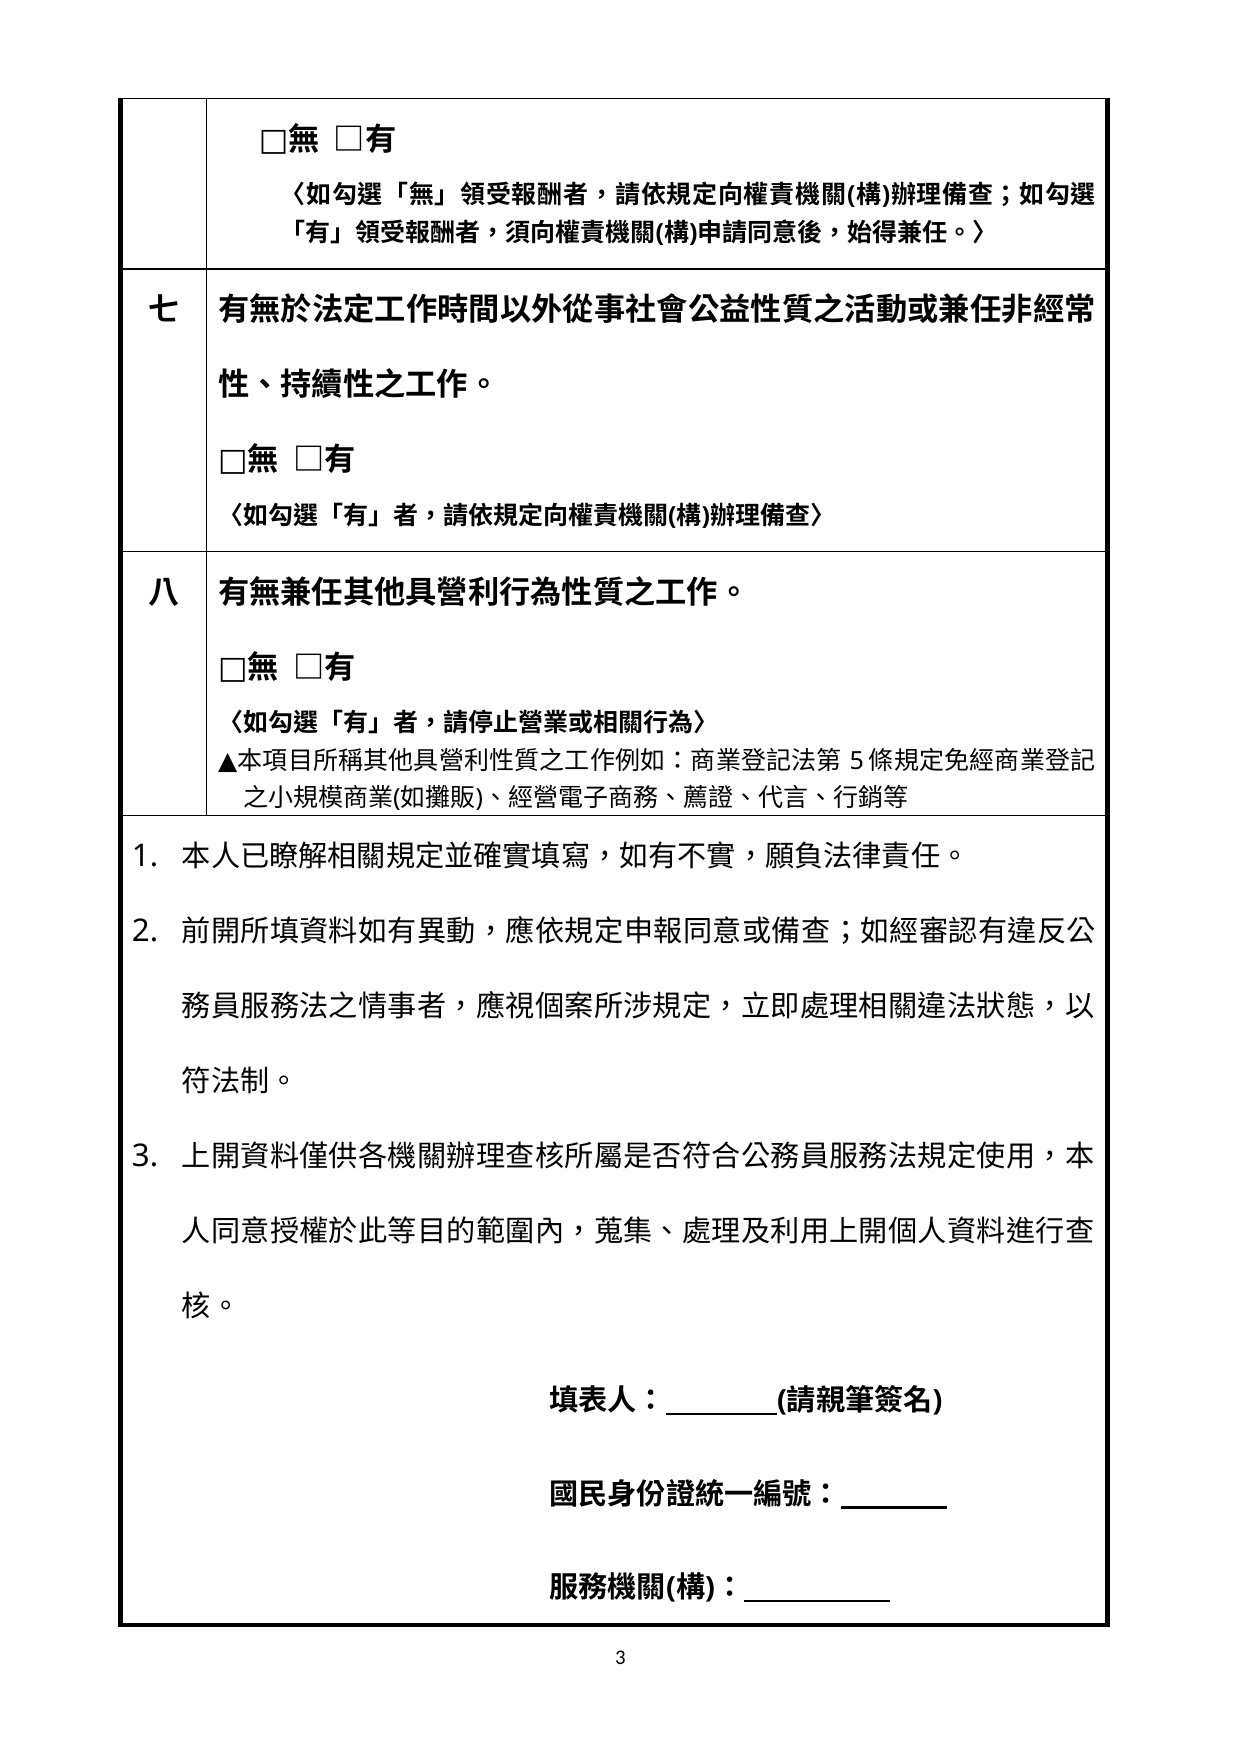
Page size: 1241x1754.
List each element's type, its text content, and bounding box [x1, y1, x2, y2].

table_cell 七 [123, 270, 206, 551]
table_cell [207, 99, 1105, 268]
table_cell 六 [123, 99, 206, 268]
table_cell 八 [123, 552, 206, 815]
table_cell 有無於法定工作時間以外從事社會公益性質之活動或兼任非經常性、持續性之工作。 □無 □有 〈如勾選「有」者，請依規定向權責機關(構)辦理備查〉 [207, 270, 1105, 551]
table_cell 有無兼任其他具營利行為性質之工作。 □無 □有 〈如勾選「有」者，請停止營業或相關行為〉 ▲本項目所稱其他具營利性質之工作例如：商業登記法第5條規定免經商業登記之小規模商業(如攤販)、經營電子商務、薦證、代言、行銷等 [207, 552, 1105, 815]
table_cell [123, 816, 1105, 1623]
